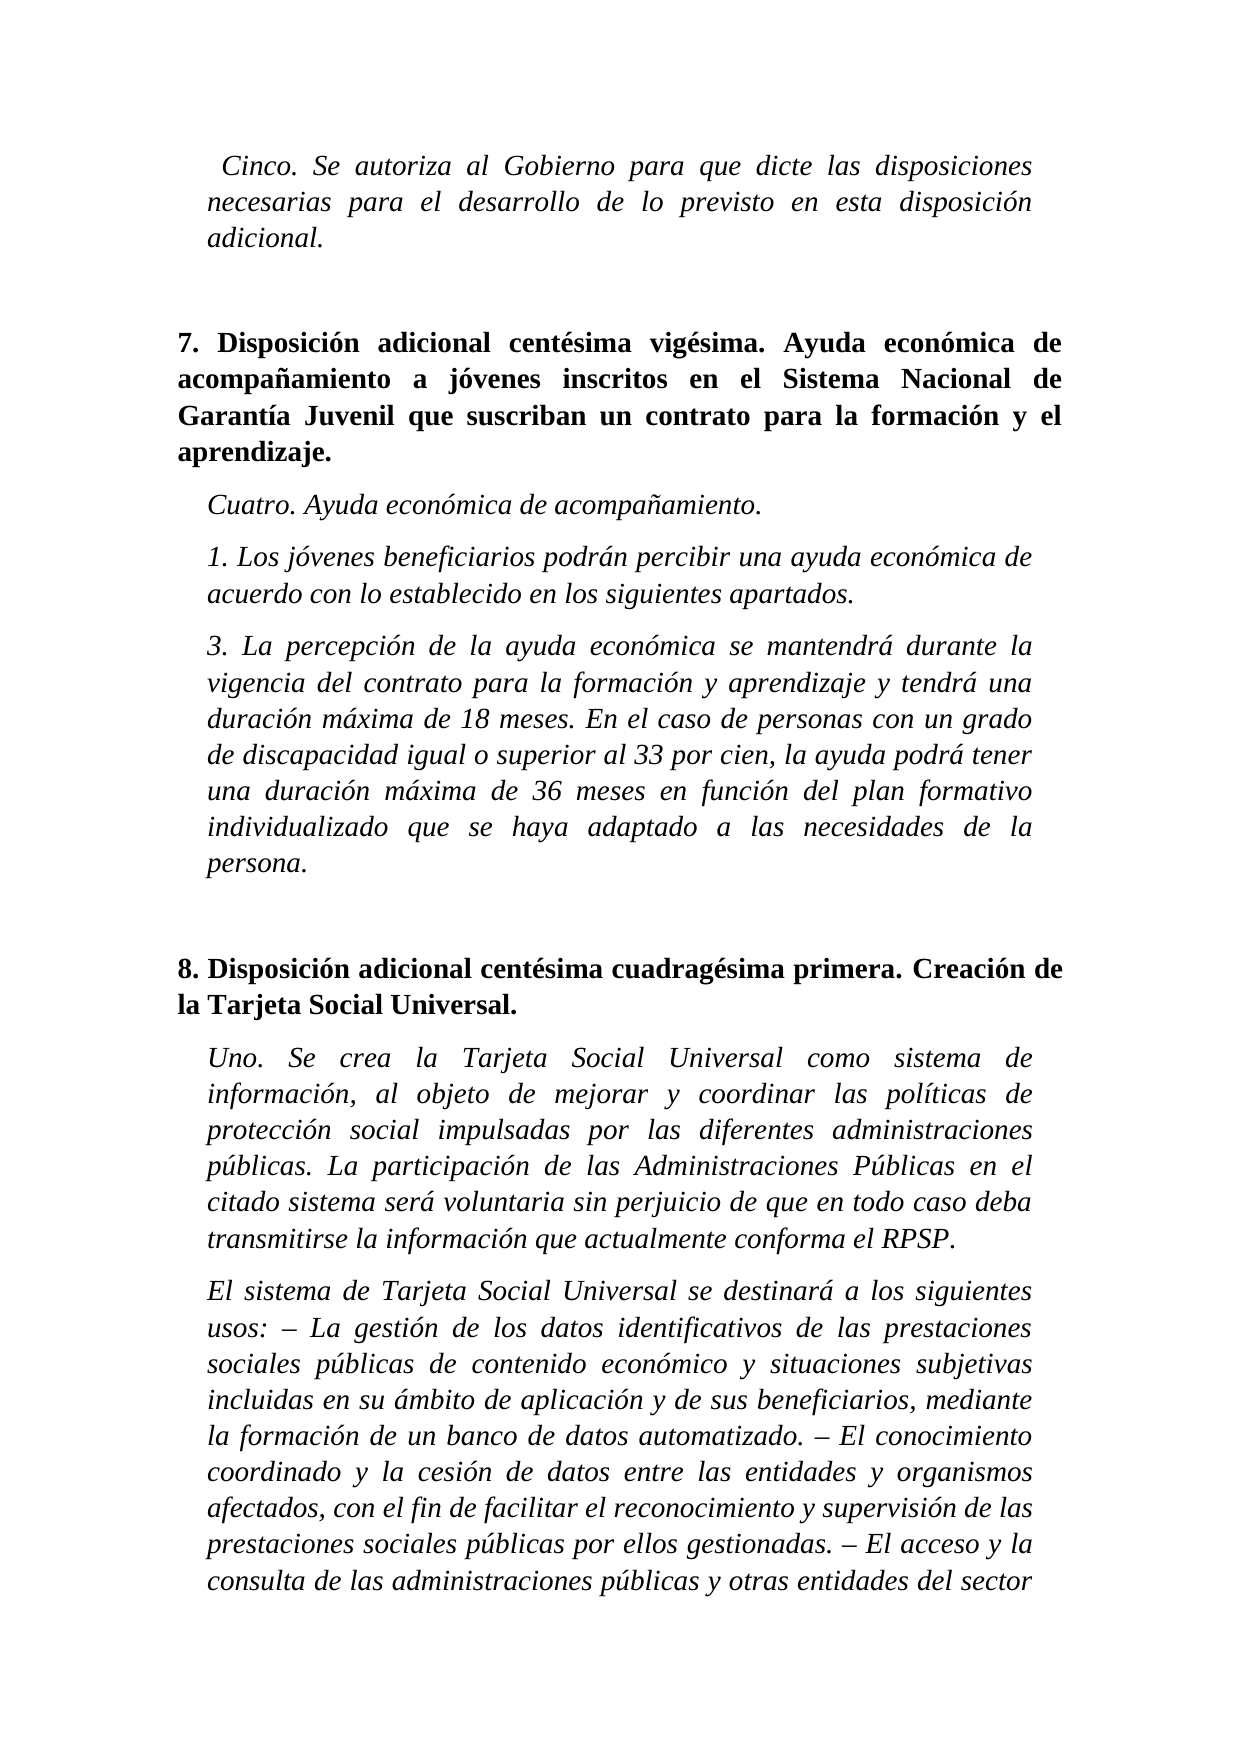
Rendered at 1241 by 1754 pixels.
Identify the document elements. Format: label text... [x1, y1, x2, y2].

text 8. Disposición adicional centésima cuadragésima primera. Creación de la Tarjeta Social Universal. [177, 951, 1063, 1021]
text 3. La percepción de la ayuda económica se mantendrá durante la vigencia del contrato para la formación y aprendizaje y tendrá una duración máxima de 18 meses. En el caso de personas con un grado de discapacidad igual o superior al 33 por cien, la ayuda podrá tener una duración máxima de 36 meses en función del plan formativo individualizado que se haya adaptado a las necesidades de la persona. [207, 628, 1033, 879]
text Uno. Se crea la Tarjeta Social Universal como sistema de información, al objeto de mejorar y coordinar las políticas de protección social impulsadas por las diferentes administraciones públicas. La participación de las Administraciones Públicas en el citado sistema será voluntaria sin perjuicio de que en todo caso deba transmitirse la información que actualmente conforma el RPSP. [207, 1040, 1033, 1254]
text Cinco. Se autoriza al Gobierno para que dicte las disposiciones necesarias para el desarrollo de lo previsto en esta disposición adicional. [207, 148, 1033, 253]
text Cuatro. Ayuda económica de acompañamiento. [207, 487, 1033, 520]
text 7. Disposición adicional centésima vigésima. Ayuda económica de acompañamiento a jóvenes inscritos en el Sistema Nacional de Garantía Juvenil que suscriban un contrato para la formación y el aprendizaje. [177, 326, 1063, 467]
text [207, 1273, 1033, 1596]
text 1. Los jóvenes beneficiarios podrán percibir una ayuda económica de acuerdo con lo establecido en los siguientes apartados. [207, 539, 1033, 609]
